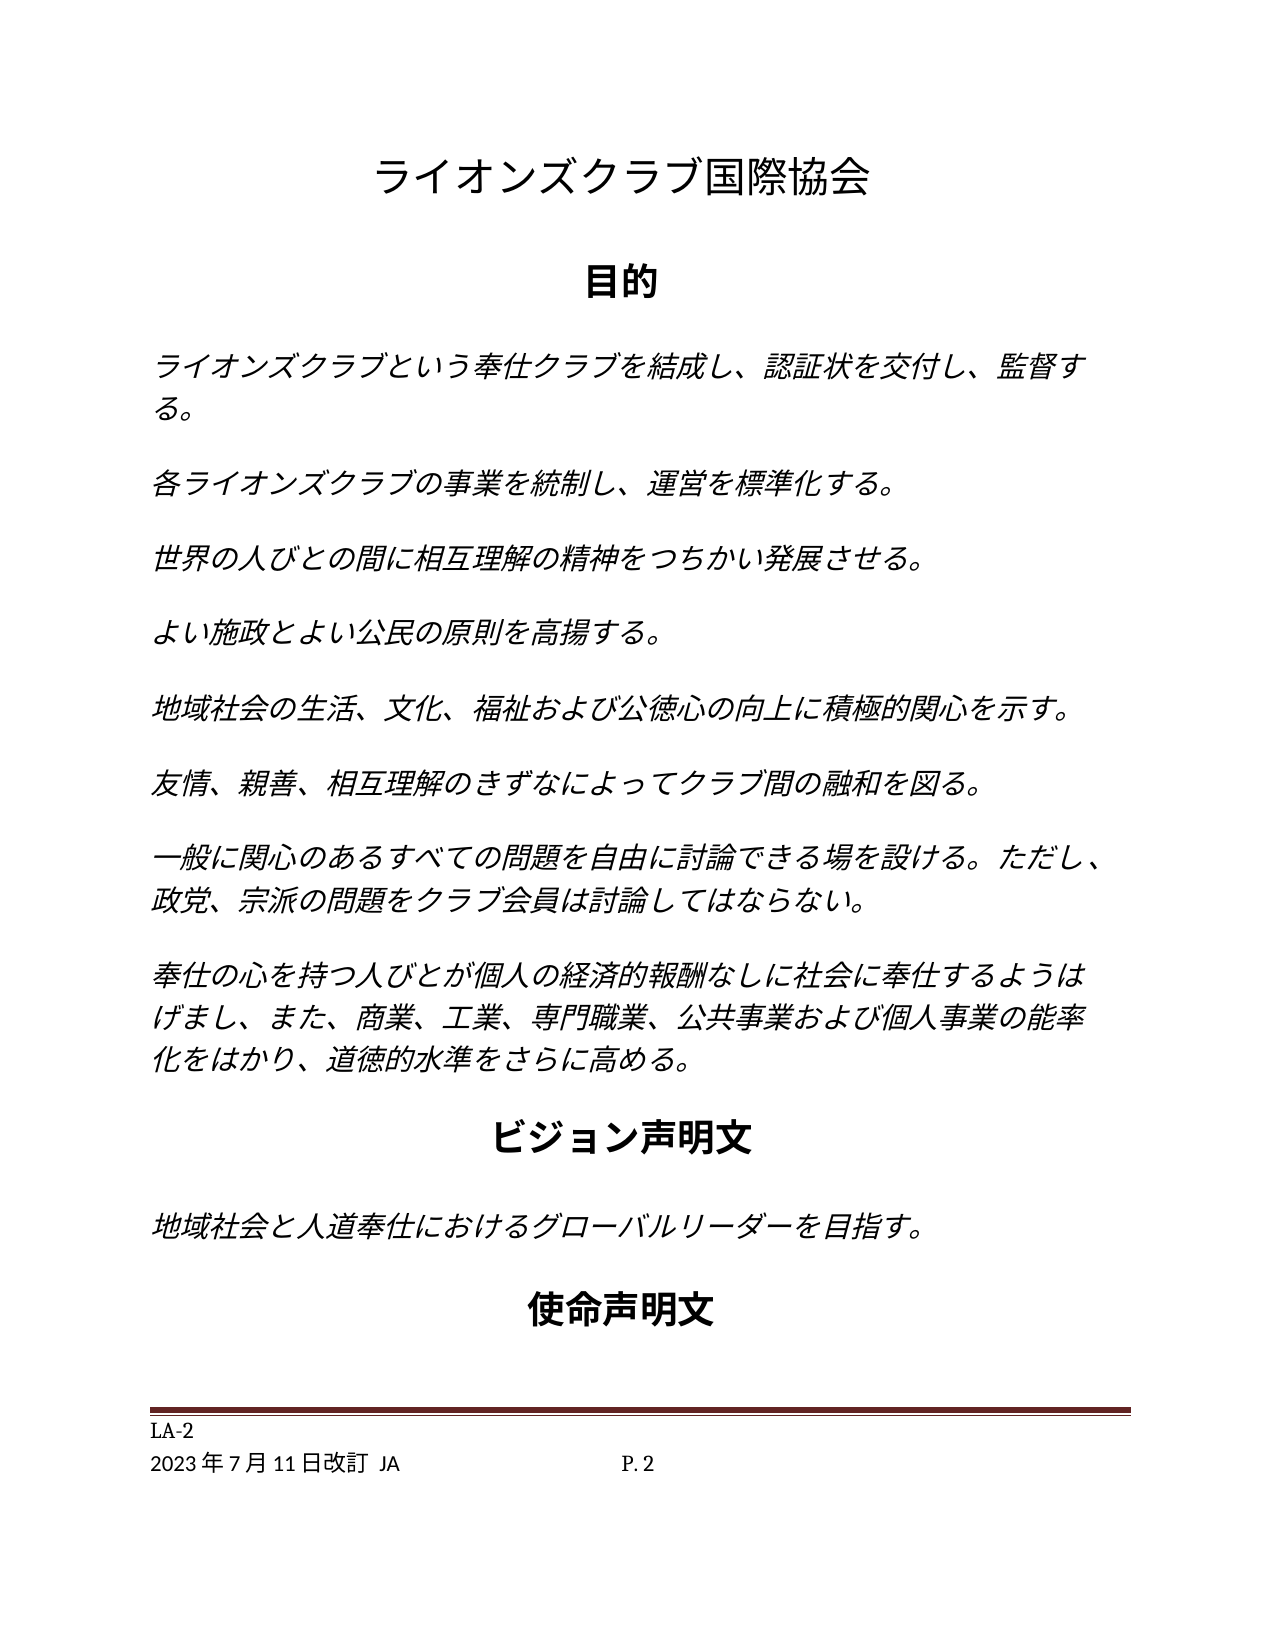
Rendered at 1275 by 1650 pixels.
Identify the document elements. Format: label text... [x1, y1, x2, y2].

text ビジョン声明文 [150, 1108, 1092, 1162]
subtitle ライオンズクラブという奉仕クラブを結成し、認証状を交付し、監督する。 [150, 343, 1114, 428]
text 地域社会の生活、文化、福祉および公徳心の向上に積極的関心を示す。 [150, 686, 1114, 728]
text 使命声明文 [150, 1280, 1092, 1334]
subtitle 地域社会と人道奉仕におけるグローバルリーダーを目指す。 [150, 1204, 1114, 1246]
text 各ライオンズクラブの事業を統制し、運営を標準化する。 [150, 461, 1114, 503]
text 一般に関心のあるすべての問題を自由に討論できる場を設ける。ただし、政党、宗派の問題をクラブ会員は討論してはならない。 [150, 835, 1114, 920]
text ライオンズクラブ国際協会 [150, 144, 1092, 204]
text 友情、親善、相互理解のきずなによってクラブ間の融和を図る。 [150, 760, 1114, 803]
text よい施政とよい公民の原則を高揚する。 [150, 610, 1114, 652]
text 世界の人びとの間に相互理解の精神をつちかい発展させる。 [150, 535, 1114, 577]
text 目的 [150, 252, 1092, 306]
text 奉仕の心を持つ人びとが個人の経済的報酬なしに社会に奉仕するようはげまし、また、商業、工業、専門職業、公共事業および個人事業の能率化をはかり、道徳的水準をさらに高める。 [150, 952, 1114, 1079]
